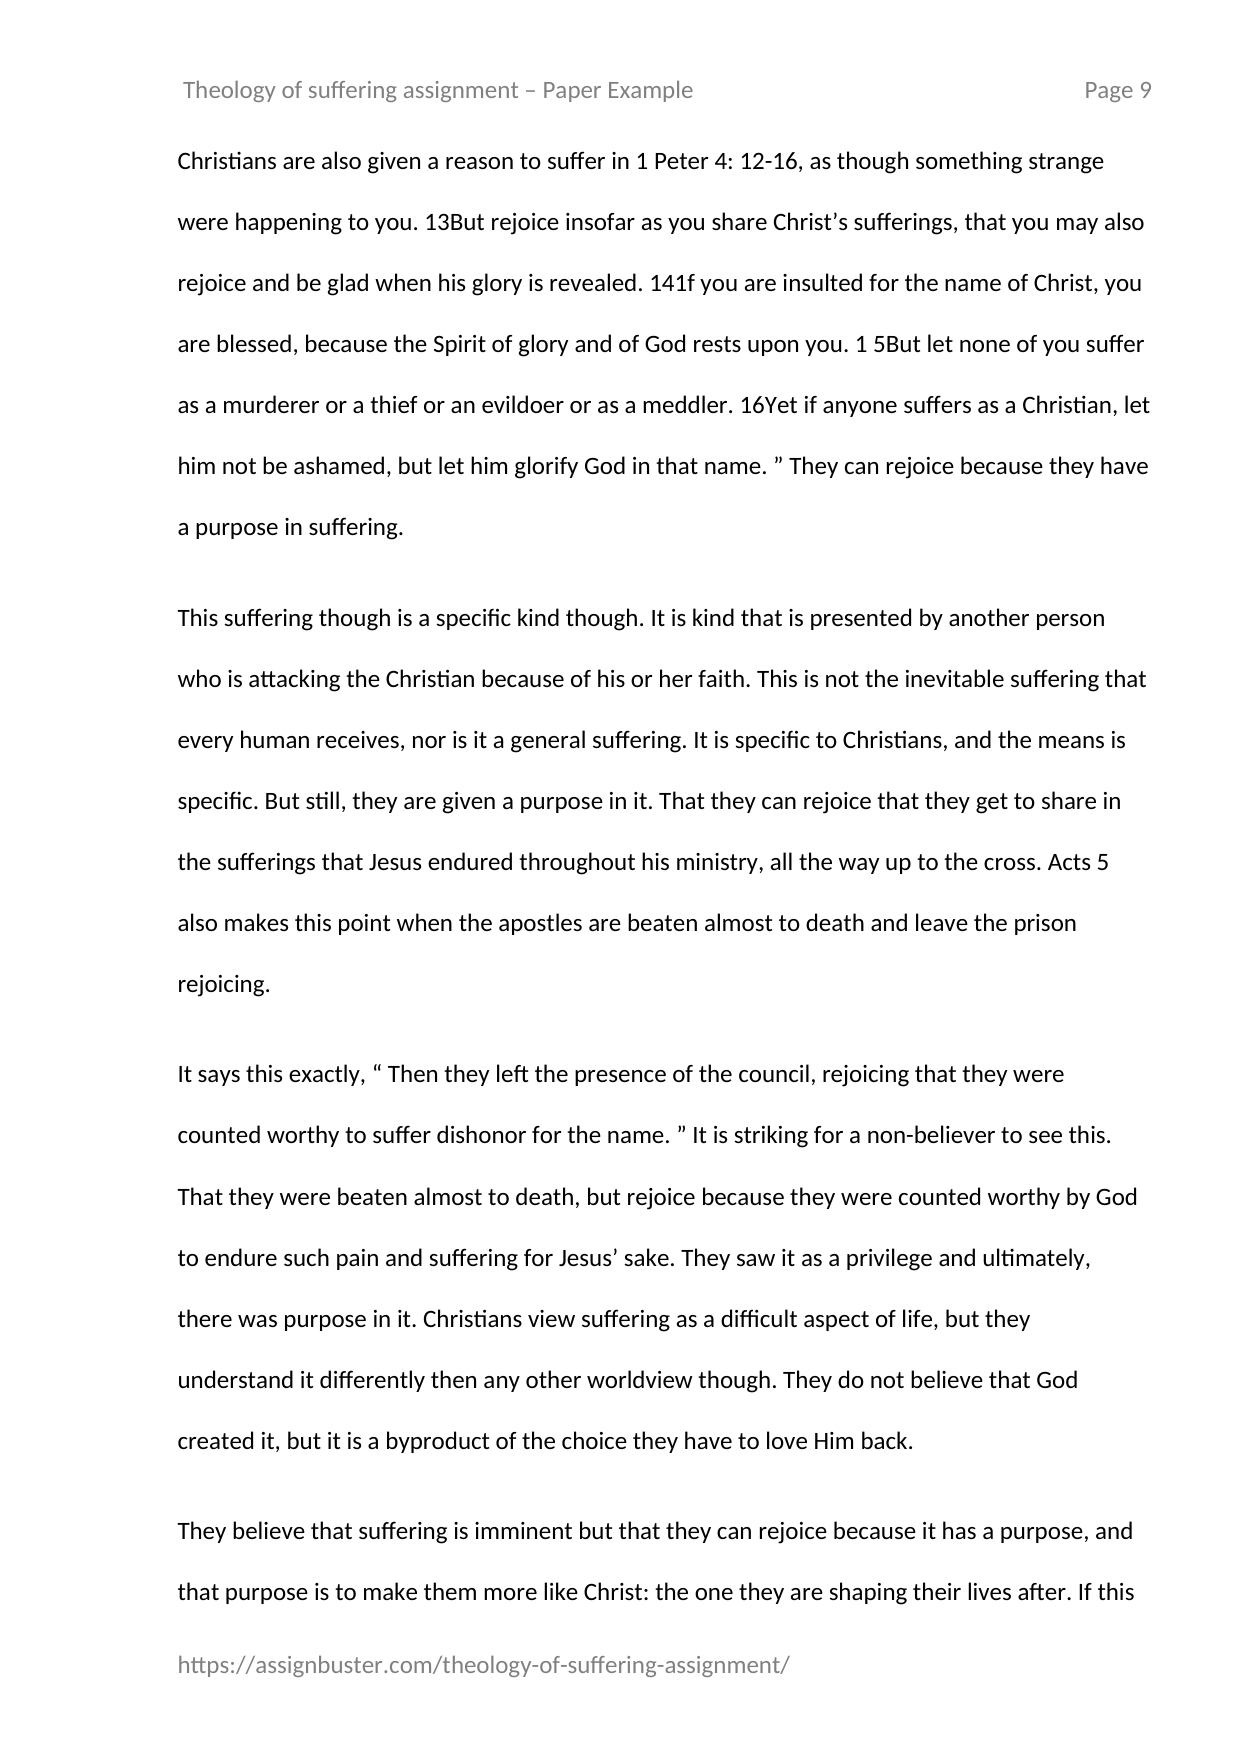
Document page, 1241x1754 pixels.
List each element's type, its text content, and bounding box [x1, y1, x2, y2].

text Christians are also given a reason to suffer in 1 Peter 4: 12-16, as though something strange were happening to you. 13But rejoice insofar as you share Christ’s sufferings, that you may also rejoice and be glad when his glory is revealed. 141f you are insulted for the name of Christ, you are blessed, because the Spirit of glory and of God rests upon you. 1 5But let none of you suffer as a murderer or a thief or an evildoer or as a meddler. 16Yet if anyone suffers as a Christian, let him not be ashamed, but let him glorify God in that name. ” They can rejoice because they have a purpose in suffering. [177, 145, 1152, 542]
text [177, 1515, 1152, 1607]
text It says this exactly, “ Then they left the presence of the council, rejoicing that they were counted worthy to suffer dishonor for the name. ” It is striking for a non-believer to see this. That they were beaten almost to death, but rejoice because they were counted worthy by God to endure such pain and suffering for Jesus’ sake. They saw it as a privilege and ultimately, there was purpose in it. Christians view suffering as a difficult aspect of life, but they understand it differently then any other worldview though. They do not believe that God created it, but it is a byproduct of the choice they have to love Him back. [177, 1058, 1152, 1455]
text This suffering though is a specific kind though. It is kind that is presented by another person who is attacking the Christian because of his or her faith. This is not the inevitable suffering that every human receives, nor is it a general suffering. It is specific to Christians, and the means is specific. But still, they are given a purpose in it. That they can rejoice that they get to share in the sufferings that Jesus endured throughout his ministry, all the way up to the cross. Acts 5 also makes this point when the apostles are beaten almost to death and leave the prison rejoicing. [177, 602, 1152, 998]
